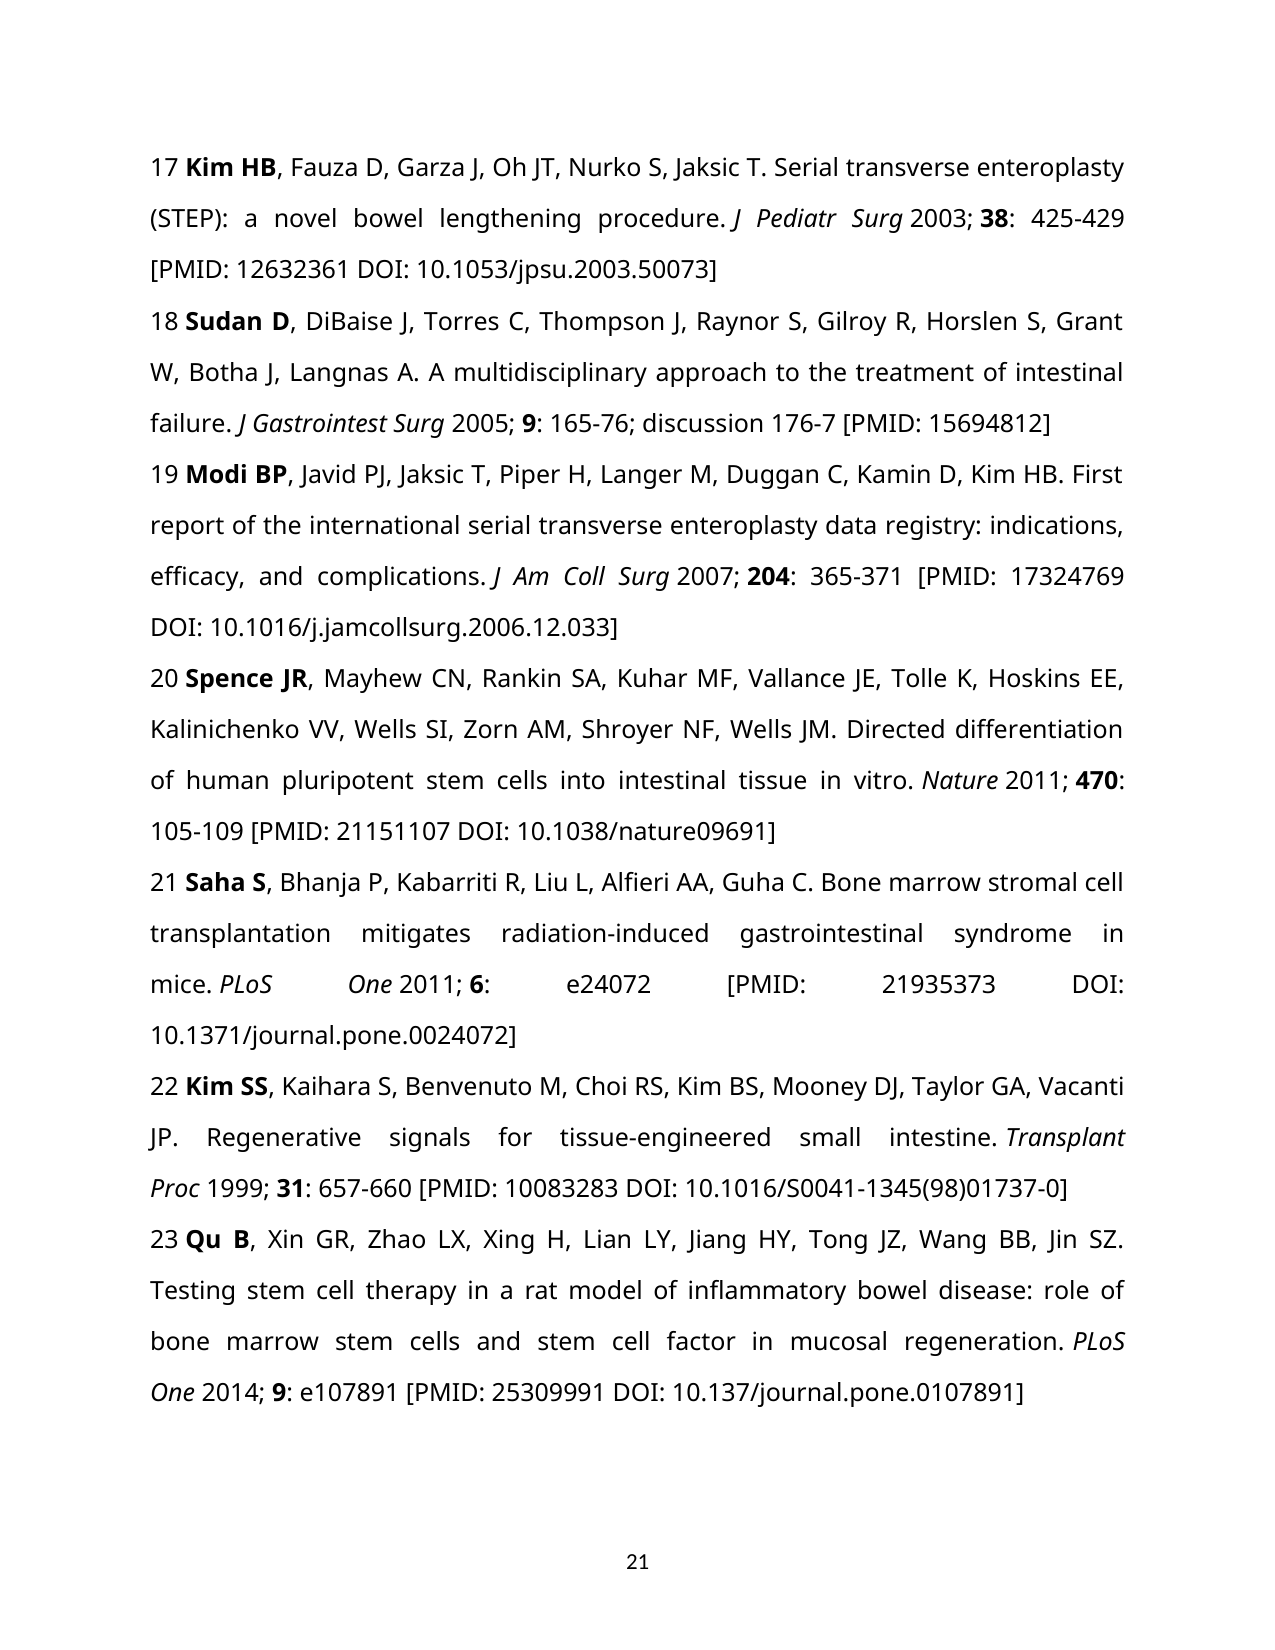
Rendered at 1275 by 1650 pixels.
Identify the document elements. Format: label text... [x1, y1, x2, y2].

text 21 Saha S, Bhanja P, Kabarriti R, Liu L, Alfieri AA, Guha C. Bone marrow stromal cell transplantation mitigates radiation-induced gastrointestinal syndrome in mice. PLoS One 2011; 6: e24072 [PMID: 21935373 DOI: 10.1371/journal.pone.0024072] [150, 864, 1125, 1052]
text 17 Kim HB, Fauza D, Garza J, Oh JT, Nurko S, Jaksic T. Serial transverse enteroplasty (STEP): a novel bowel lengthening procedure. J Pediatr Surg 2003; 38: 425-429 [PMID: 12632361 DOI: 10.1053/jpsu.2003.50073] [150, 150, 1125, 286]
text 18 Sudan D, DiBaise J, Torres C, Thompson J, Raynor S, Gilroy R, Horslen S, Grant W, Botha J, Langnas A. A multidisciplinary approach to the treatment of intestinal failure. J Gastrointest Surg 2005; 9: 165-76; discussion 176-7 [PMID: 15694812] [150, 303, 1125, 439]
text 19 Modi BP, Javid PJ, Jaksic T, Piper H, Langer M, Duggan C, Kamin D, Kim HB. First report of the international serial transverse enteroplasty data registry: indications, efficacy, and complications. J Am Coll Surg 2007; 204: 365-371 [PMID: 17324769 DOI: 10.1016/j.jamcollsurg.2006.12.033] [150, 456, 1125, 643]
text 23 Qu B, Xin GR, Zhao LX, Xing H, Lian LY, Jiang HY, Tong JZ, Wang BB, Jin SZ. Testing stem cell therapy in a rat model of inflammatory bowel disease: role of bone marrow stem cells and stem cell factor in mucosal regeneration. PLoS One 2014; 9: e107891 [PMID: 25309991 DOI: 10.137/journal.pone.0107891] [150, 1222, 1125, 1409]
text 22 Kim SS, Kaihara S, Benvenuto M, Choi RS, Kim BS, Mooney DJ, Taylor GA, Vacanti JP. Regenerative signals for tissue-engineered small intestine. Transplant Proc 1999; 31: 657-660 [PMID: 10083283 DOI: 10.1016/S0041-1345(98)01737-0] [150, 1069, 1125, 1205]
text 20 Spence JR, Mayhew CN, Rankin SA, Kuhar MF, Vallance JE, Tolle K, Hoskins EE, Kalinichenko VV, Wells SI, Zorn AM, Shroyer NF, Wells JM. Directed differentiation of human pluripotent stem cells into intestinal tissue in vitro. Nature 2011; 470: 105-109 [PMID: 21151107 DOI: 10.1038/nature09691] [150, 660, 1125, 848]
